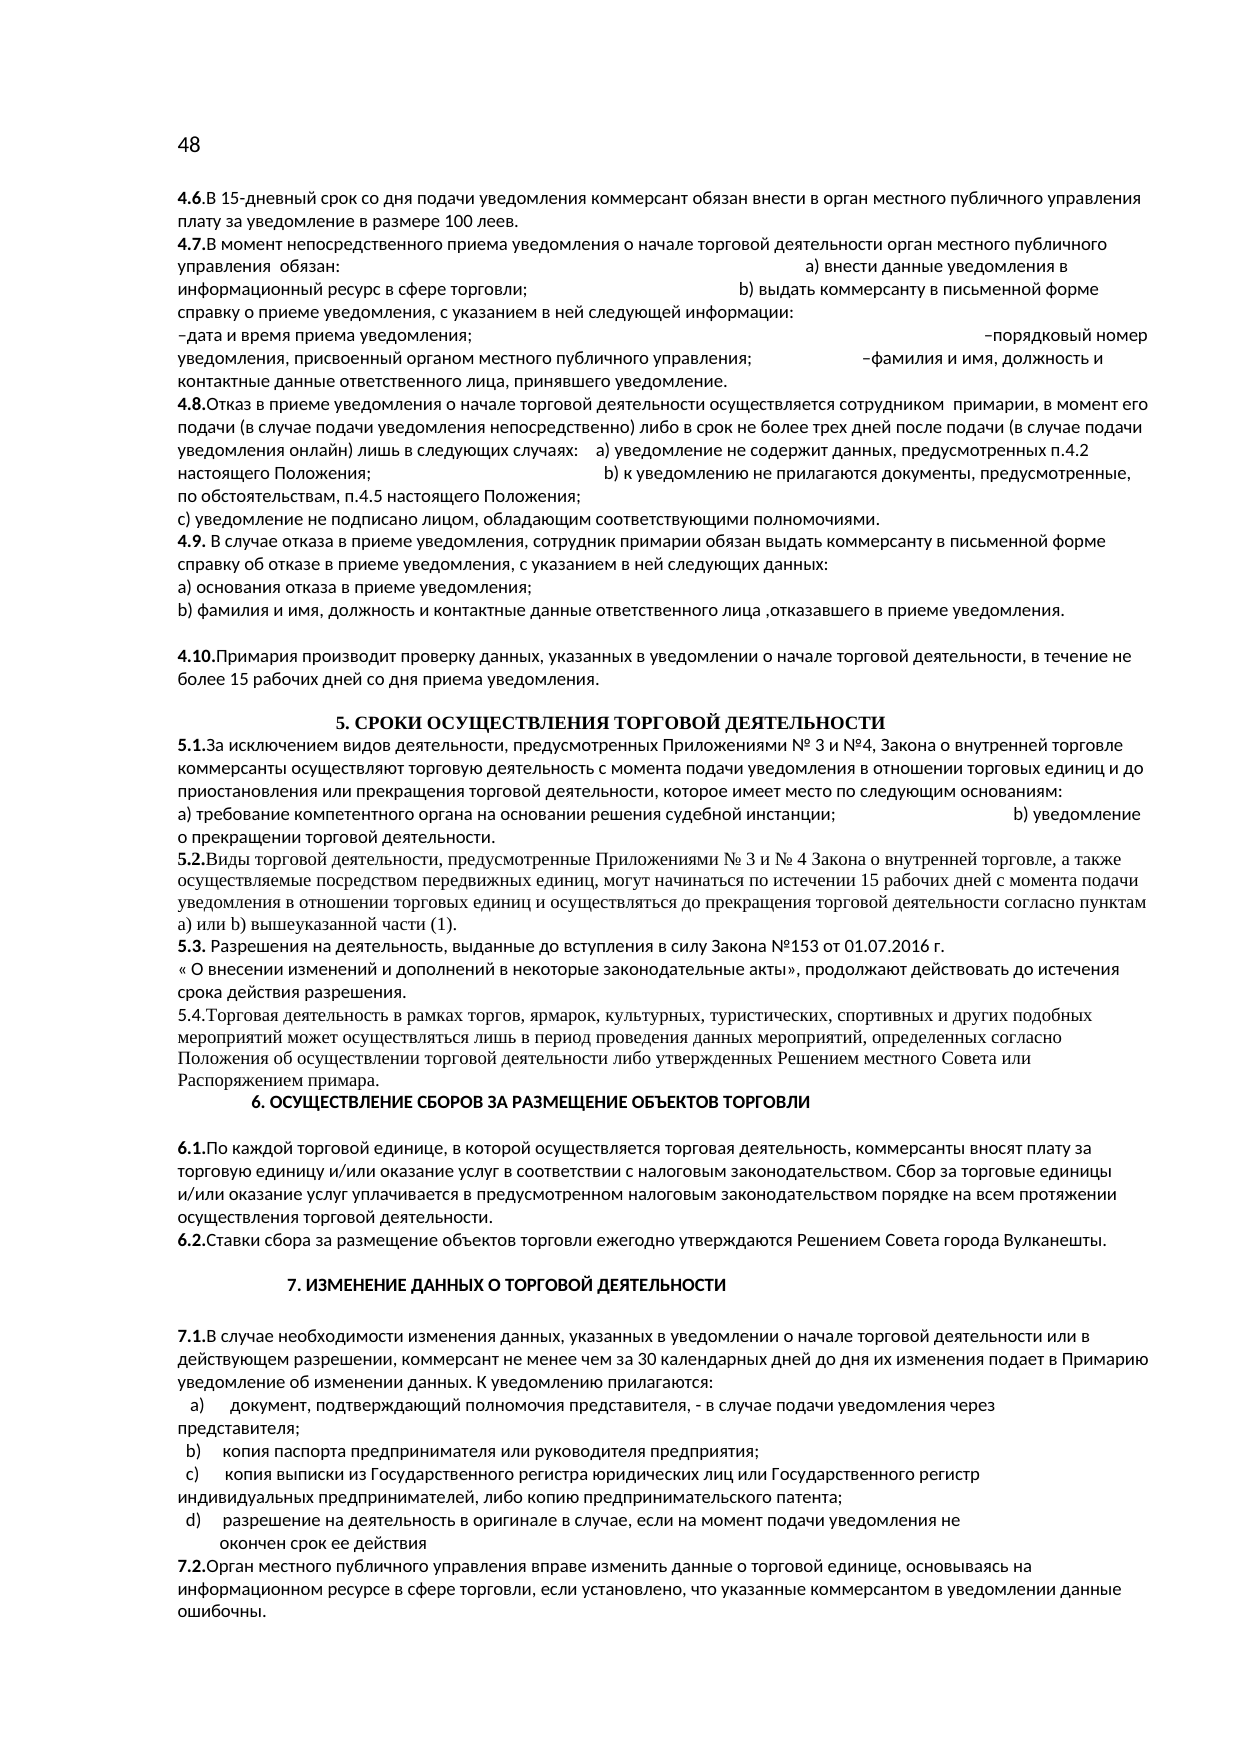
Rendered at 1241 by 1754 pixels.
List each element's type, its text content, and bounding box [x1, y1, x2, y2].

text a) документ, подтверждающий полномочия представителя, - в случае подачи уведомления через [177, 1393, 1152, 1416]
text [177, 186, 1152, 232]
text d) разрешение на деятельность в оригинале в случае, если на момент подачи уведомления не [177, 1508, 1152, 1531]
text 6.2.Ставки сбора за размещение объектов торговли ежегодно утверждаются Решением Совета города Вулканешты. [177, 1228, 1152, 1251]
text 7. ИЗМЕНЕНИЕ ДАННЫХ О ТОРГОВОЙ ДЕЯТЕЛЬНОСТИ [177, 1274, 1152, 1297]
text 4.8.Отказ в приеме уведомления о начале торговой деятельности осуществляется сотрудником примарии, в момент его подачи (в случае подачи уведомления непосредственно) либо в срок не более трех дней после подачи (в случае подачи уведомления онлайн) лишь в следующих случаях: a) уведомление не содержит данных, предусмотренных п.4.2 настоящего Положения; b) к уведомлению не прилагаются документы, предусмотренные, по обстоятельствам, п.4.5 настоящего Положения; c) уведомление не подписано лицом, обладающим соответствующими полномочиями. [177, 392, 1152, 529]
text 5. СРОКИ ОСУЩЕСТВЛЕНИЯ ТОРГОВОЙ ДЕЯТЕЛЬНОСТИ [177, 712, 1152, 733]
text 5.2.Виды торговой деятельности, предусмотренные Приложениями № 3 и № 4 Закона о внутренней торговле, а также осуществляемые посредством передвижных единиц, могут начинаться по истечении 15 рабочих дней с момента подачи уведомления в отношении торговых единиц и осуществляться до прекращения торговой деятельности согласно пунктам a) или b) вышеуказанной части (1). [177, 848, 1152, 934]
text 5.1.За исключением видов деятельности, предусмотренных Приложениями № 3 и №4, Закона о внутренней торговле коммерсанты осуществляют торговую деятельность с момента подачи уведомления в отношении торговых единиц и до приостановления или прекращения торговой деятельности, которое имеет место по следующим основаниям: a) требование компетентного органа на основании решения судебной инстанции; b) уведомление о прекращении торговой деятельности. [177, 733, 1152, 848]
text c) копия выписки из Государственного регистра юридических лиц или Государственного регистр [177, 1462, 1152, 1485]
text 7.1.В случае необходимости изменения данных, указанных в уведомлении о начале торговой деятельности или в действующем разрешении, коммерсант не менее чем за 30 календарных дней до дня их изменения подает в Примарию уведомление об изменении данных. К уведомлению прилагаются: [177, 1324, 1152, 1393]
text 7.2.Орган местного публичного управления вправе изменить данные о торговой единице, основываясь на информационном ресурсе в сфере торговли, если установлено, что указанные коммерсантом в уведомлении данные ошибочны. [177, 1554, 1152, 1622]
text 4.7.В момент непосредственного приема уведомления о начале торговой деятельности орган местного публичного управления обязан: a) внести данные уведомления в информационный ресурс в сфере торговли; b) выдать коммерсанту в письменной форме справку о приеме уведомления, с указанием в ней следующей информации: –дата и время приема уведомления; –порядковый номер уведомления, присвоенный органом местного публичного управления; –фамилия и имя, должность и контактные данные ответственного лица, принявшего уведомление. [177, 232, 1152, 392]
text b) копия паспорта предпринимателя или руководителя предприятия; [177, 1439, 1152, 1462]
text представителя; [177, 1416, 1152, 1439]
text 6. ОСУЩЕСТВЛЕНИЕ СБОРОВ ЗА РАЗМЕЩЕНИЕ ОБЪЕКТОВ ТОРГОВЛИ [177, 1090, 1152, 1113]
text 5.3. Разрешения на деятельность, выданные до вступления в силу Закона №153 от 01.07.2016 г. [177, 934, 1152, 957]
text индивидуальных предпринимателей, либо копию предпринимательского патента; [177, 1485, 1152, 1508]
text b) фамилия и имя, должность и контактные данные ответственного лица ,отказавшего в приеме уведомления. [177, 598, 1152, 621]
text 6.1.По каждой торговой единице, в которой осуществляется торговая деятельность, коммерсанты вносят плату за торговую единицу и/или оказание услуг в соответствии с налоговым законодательством. Сбор за торговые единицы и/или оказание услуг уплачивается в предусмотренном налоговым законодательством порядке на всем протяжении осуществления торговой деятельности. [177, 1136, 1152, 1228]
text окончен срок ее действия [177, 1531, 1152, 1554]
text 4.10.Примария производит проверку данных, указанных в уведомлении о начале торговой деятельности, в течение не более 15 рабочих дней со дня приема уведомления. [177, 644, 1152, 690]
text « О внесении изменений и дополнений в некоторые законодательные акты», продолжают действовать до истечения срока действия разрешения. [177, 957, 1152, 1003]
text 5.4.Торговая деятельность в рамках торгов, ярмарок, культурных, туристических, спортивных и других подобных мероприятий может осуществляться лишь в период проведения данных мероприятий, определенных согласно Положения об осуществлении торговой деятельности либо утвержденных Решением местного Совета или Распоряжением примара. [177, 1003, 1152, 1090]
text 4.9. В случае отказа в приеме уведомления, сотрудник примарии обязан выдать коммерсанту в письменной форме справку об отказе в приеме уведомления, с указанием в ней следующих данных: [177, 529, 1152, 575]
text a) основания отказа в приеме уведомления; [177, 575, 1152, 598]
